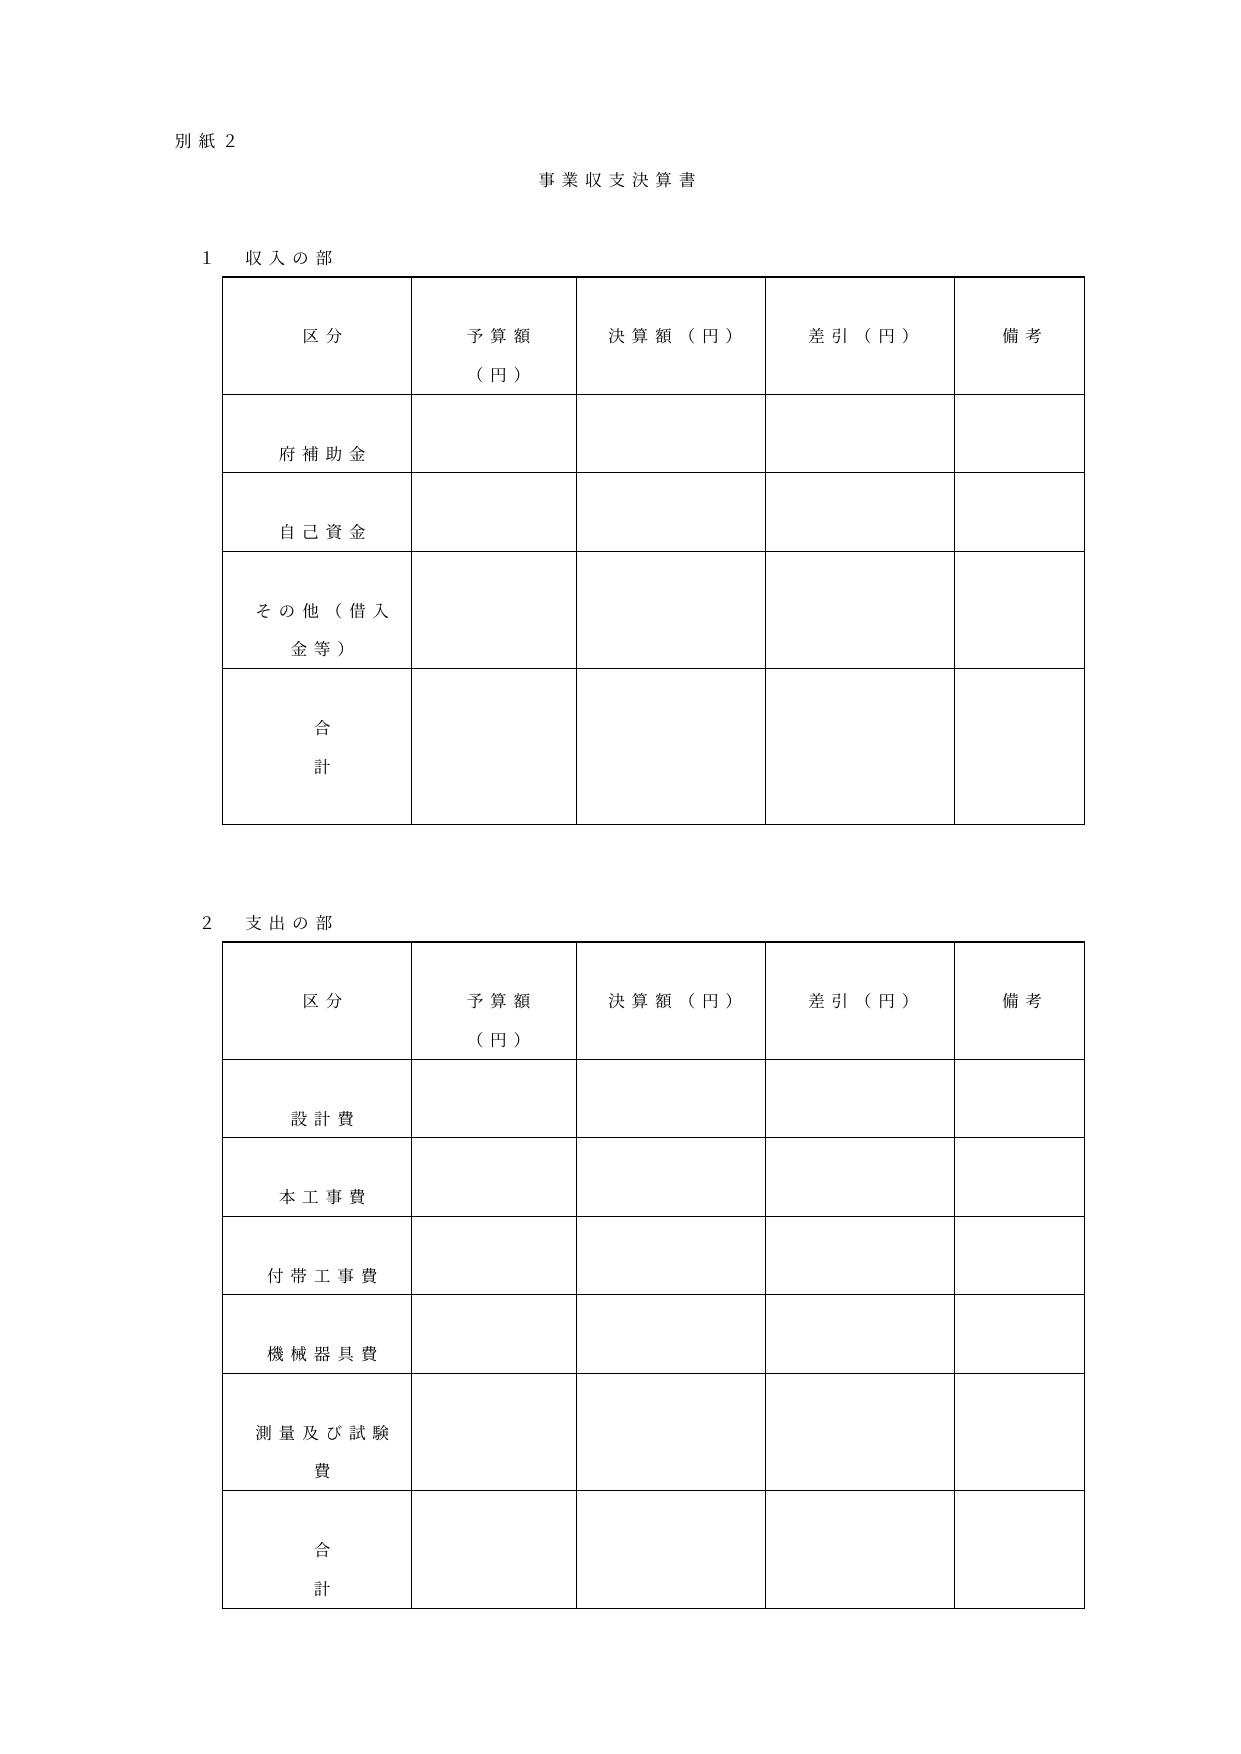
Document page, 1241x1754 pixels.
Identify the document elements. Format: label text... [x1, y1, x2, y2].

text ２ 支出の部 [151, 903, 1089, 941]
table_cell 機械器具費 [223, 1295, 411, 1373]
table_cell [955, 395, 1084, 472]
table_cell [766, 1295, 954, 1373]
table_header 区分 [223, 278, 411, 394]
table_cell [577, 1217, 765, 1294]
table_cell [412, 1295, 576, 1373]
table_cell [577, 473, 765, 551]
table_cell 府補助金 [223, 395, 411, 472]
table_cell [766, 1138, 954, 1216]
table_cell [955, 1295, 1084, 1373]
table_cell 自己資金 [223, 473, 411, 551]
table_header 決算額（円） [577, 943, 765, 1059]
table_cell [412, 1491, 576, 1607]
table_cell [955, 473, 1084, 551]
table_cell [955, 1491, 1084, 1607]
table_cell [577, 552, 765, 668]
table_cell [955, 552, 1084, 668]
table_cell [955, 1374, 1084, 1490]
table_cell [766, 1374, 954, 1490]
table_cell [577, 1060, 765, 1137]
table_cell 合 計 [223, 669, 411, 824]
table_cell [577, 395, 765, 472]
text (2) 補助金精算額 金 円 別紙２ [151, 121, 1089, 160]
text １ 収入の部 [151, 238, 1089, 276]
table_cell [412, 1217, 576, 1294]
table_header 決算額（円） [577, 278, 765, 394]
table_header 差引（円） [766, 943, 954, 1059]
table_cell [577, 1374, 765, 1490]
text 事業収支決算書 [151, 160, 1089, 199]
table_cell [412, 395, 576, 472]
table_cell [766, 1217, 954, 1294]
table_cell 合 計 [223, 1491, 411, 1607]
table_cell [412, 1060, 576, 1137]
table_cell [766, 1060, 954, 1137]
table_cell [766, 1491, 954, 1607]
table_cell [955, 669, 1084, 824]
table_cell [577, 1295, 765, 1373]
table_cell 測量及び試験費 [223, 1374, 411, 1490]
table_header 備考 [955, 278, 1084, 394]
table_cell [412, 1374, 576, 1490]
table_cell [955, 1217, 1084, 1294]
table_cell 本工事費 [223, 1138, 411, 1216]
table_cell [955, 1138, 1084, 1216]
table_cell [577, 1138, 765, 1216]
table_header 区分 [223, 943, 411, 1059]
table_header 予算額（円） [412, 943, 576, 1059]
table_header 備考 [955, 943, 1084, 1059]
table_cell [412, 552, 576, 668]
table_cell [412, 1138, 576, 1216]
table_cell [766, 395, 954, 472]
table_cell 付帯工事費 [223, 1217, 411, 1294]
table_cell その他（借入金等） [223, 552, 411, 668]
table_cell [766, 552, 954, 668]
table_cell [412, 473, 576, 551]
table_header 予算額（円） [412, 278, 576, 394]
table_cell [766, 473, 954, 551]
table_cell [955, 1060, 1084, 1137]
table_cell 設計費 [223, 1060, 411, 1137]
table_header 差引（円） [766, 278, 954, 394]
table_cell [766, 669, 954, 824]
table_cell [577, 669, 765, 824]
table_cell [577, 1491, 765, 1607]
table_cell [412, 669, 576, 824]
